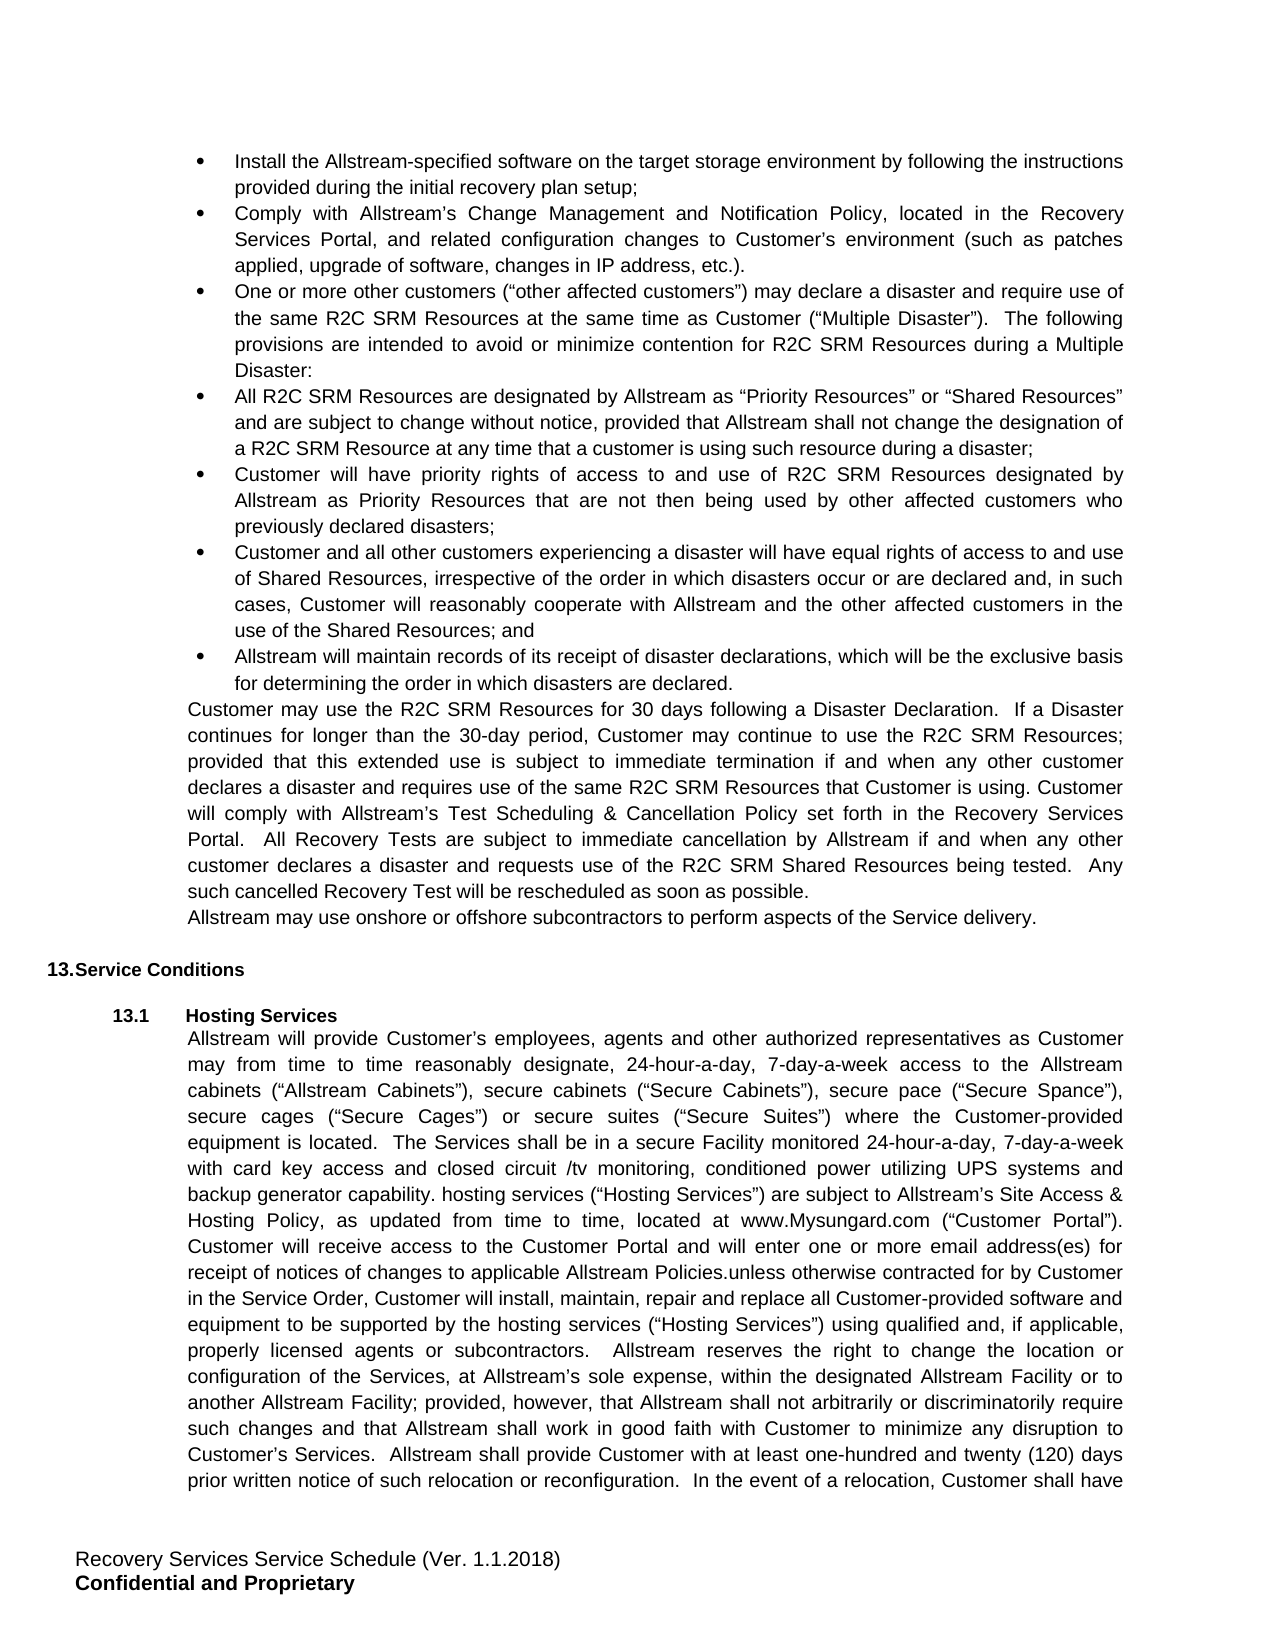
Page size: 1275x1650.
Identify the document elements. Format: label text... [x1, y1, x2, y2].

list Customer may use the R2C SRM Resources for 30 days following a Disaster Declaration. If a Disaster continues for longer than the 30-day period, Customer may continue to use the R2C SRM Resources; provided that this extended use is subject to immediate termination if and when any other customer declares a disaster and requires use of the same R2C SRM Resources that Customer is using. Customer will comply with Allstream’s Test Scheduling & Cancellation Policy set forth in the Recovery Services Portal. All Recovery Tests are subject to immediate cancellation by Allstream if and when any other customer declares a disaster and requests use of the R2C SRM Shared Resources being tested. Any such cancelled Recovery Test will be rescheduled as soon as possible. [187, 698, 1125, 903]
list Service Conditions [47, 958, 1125, 981]
list One or more other customers (“other affected customers”) may declare a disaster and require use of the same R2C SRM Resources at the same time as Customer (“Multiple Disaster”). The following provisions are intended to avoid or minimize contention for R2C SRM Resources during a Multiple Disaster: [197, 280, 1125, 381]
list Comply with Allstream’s Change Management and Notification Policy, located in the Recovery Services Portal, and related configuration changes to Customer’s environment (such as patches applied, upgrade of software, changes in IP address, etc.). [197, 202, 1125, 277]
text 13.1 Hosting Services [112, 1005, 1125, 1026]
list All R2C SRM Resources are designated by Allstream as “Priority Resources” or “Shared Resources” and are subject to change without notice, provided that Allstream shall not change the designation of a R2C SRM Resource at any time that a customer is using such resource during a disaster; [197, 385, 1125, 459]
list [187, 1026, 1125, 1492]
list Install the Allstream-specified software on the target storage environment by following the instructions provided during the initial recovery plan setup; [197, 150, 1125, 199]
list Allstream may use onshore or offshore subcontractors to perform aspects of the Service delivery. [187, 906, 1125, 929]
list Allstream will maintain records of its receipt of disaster declarations, which will be the exclusive basis for determining the order in which disasters are declared. [197, 645, 1125, 694]
list Customer and all other customers experiencing a disaster will have equal rights of access to and use of Shared Resources, irrespective of the order in which disasters occur or are declared and, in such cases, Customer will reasonably cooperate with Allstream and the other affected customers in the use of the Shared Resources; and [197, 541, 1125, 642]
list Customer will have priority rights of access to and use of R2C SRM Resources designated by Allstream as Priority Resources that are not then being used by other affected customers who previously declared disasters; [197, 463, 1125, 538]
